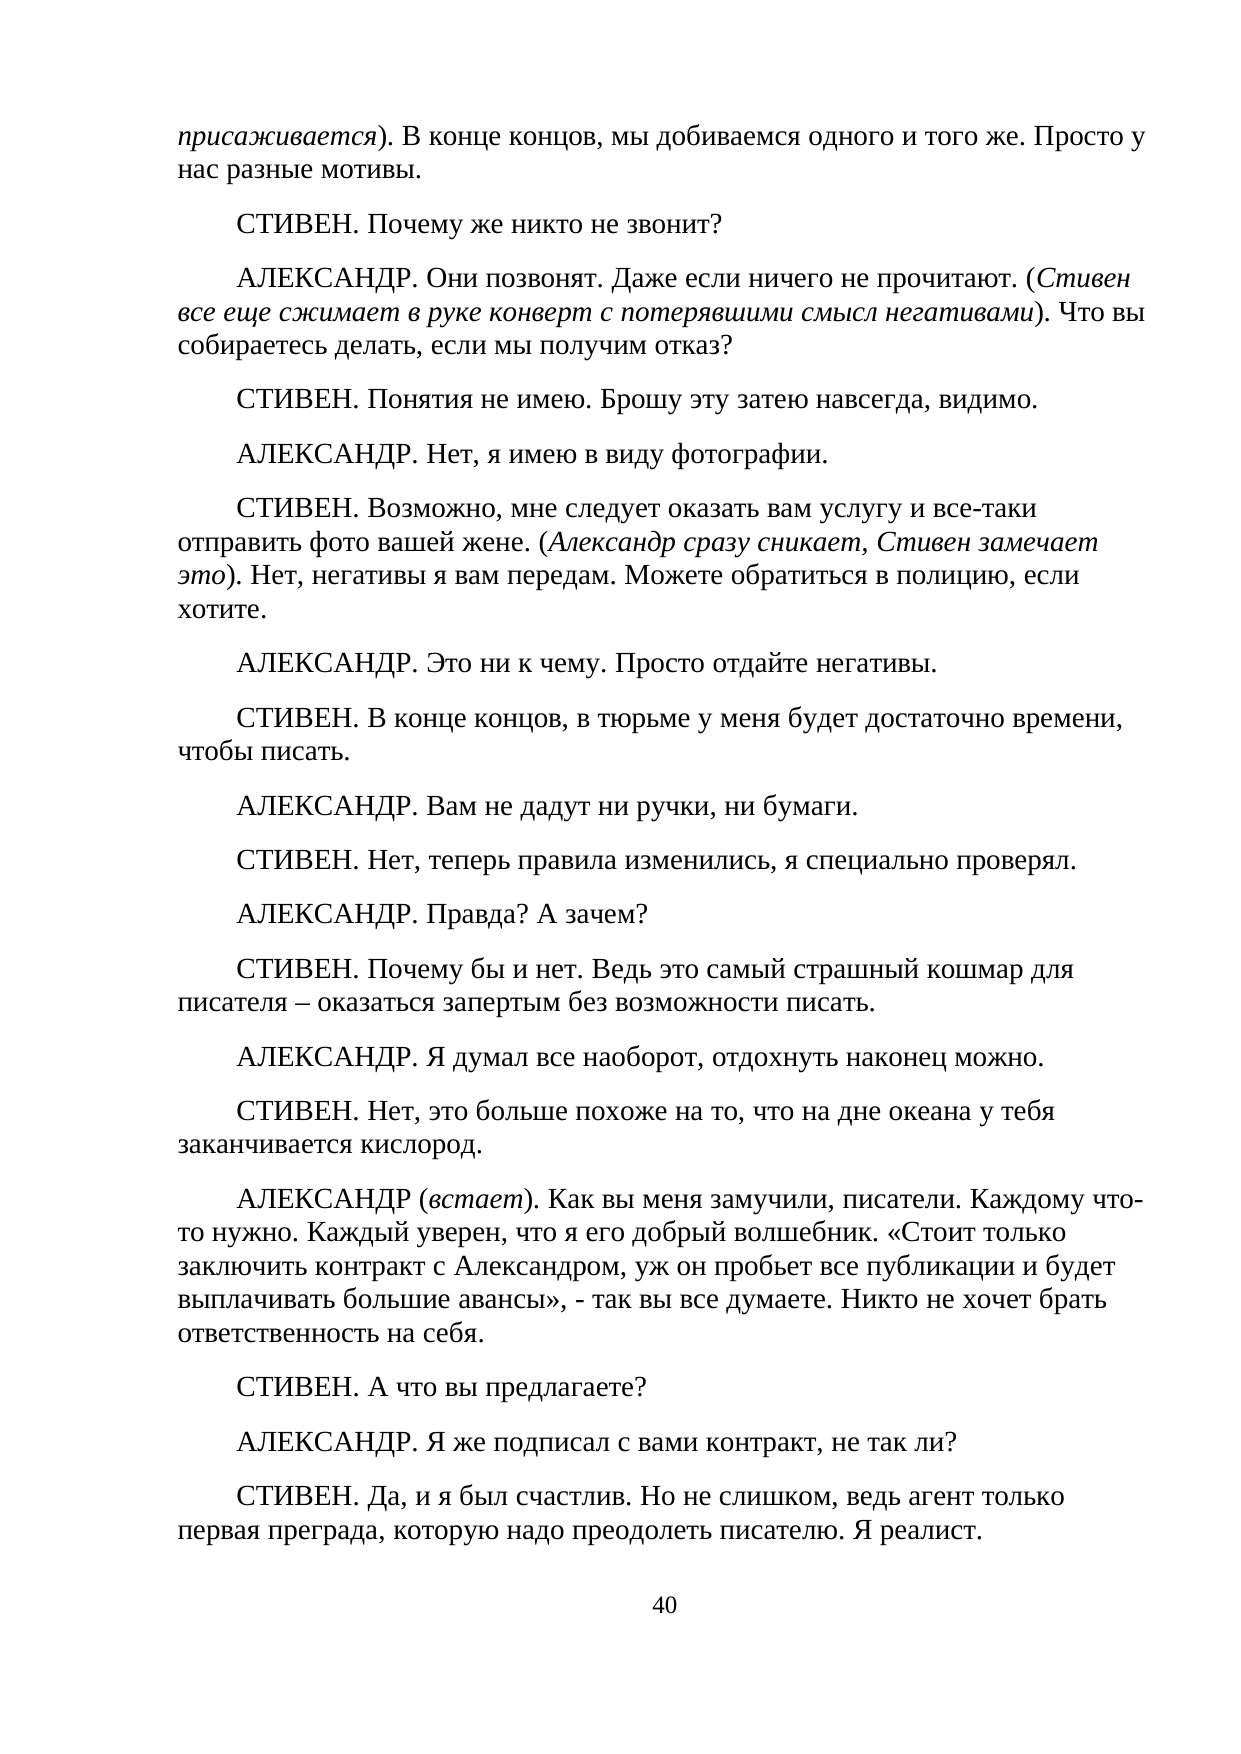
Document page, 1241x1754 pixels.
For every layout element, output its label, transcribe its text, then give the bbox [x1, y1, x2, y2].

text СТИВЕН. Почему бы и нет. Ведь это самый страшный кошмар для писателя – оказаться запертым без возможности писать. [177, 951, 1152, 1018]
text АЛЕКСАНДР (встает). Как вы меня замучили, писатели. Каждому что-то нужно. Каждый уверен, что я его добрый волшебник. «Стоит только заключить контракт с Александром, уж он пробьет все публикации и будет выплачивать большие авансы», - так вы все думаете. Никто не хочет брать ответственность на себя. [177, 1181, 1152, 1349]
text АЛЕКСАНДР. Это ни к чему. Просто отдайте негативы. [177, 646, 1152, 679]
text СТИВЕН. Да, и я был счастлив. Но не слишком, ведь агент только первая преграда, которую надо преодолеть писателю. Я реалист. [177, 1478, 1152, 1546]
text СТИВЕН. Нет, это больше похоже на то, что на дне океана у тебя заканчивается кислород. [177, 1093, 1152, 1160]
text АЛЕКСАНДР. Правда? А зачем? [177, 897, 1152, 930]
text СТИВЕН. Возможно, мне следует оказать вам услугу и все-таки отправить фото вашей жене. (Александр сразу сникает, Стивен замечает это). Нет, негативы я вам передам. Можете обратиться в полицию, если хотите. [177, 491, 1152, 625]
text АЛЕКСАНДР. Они позвонят. Даже если ничего не прочитают. (Стивен все еще сжимает в руке конверт с потерявшими смысл негативами). Что вы собираетесь делать, если мы получим отказ? [177, 260, 1152, 361]
text АЛЕКСАНДР. Я думал все наоборот, отдохнуть наконец можно. [177, 1039, 1152, 1072]
text АЛЕКСАНДР. Вам не дадут ни ручки, ни бумаги. [177, 788, 1152, 821]
text СТИВЕН. Почему же никто не звонит? [177, 206, 1152, 239]
text СТИВЕН. В конце концов, в тюрьме у меня будет достаточно времени, чтобы писать. [177, 700, 1152, 767]
text АЛЕКСАНДР. Нет, я имею в виду фотографии. [177, 436, 1152, 470]
text СТИВЕН. Нет, теперь правила изменились, я специально проверял. [177, 842, 1152, 876]
text СТИВЕН. А что вы предлагаете? [177, 1370, 1152, 1403]
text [177, 118, 1152, 185]
text СТИВЕН. Понятия не имею. Брошу эту затею навсегда, видимо. [177, 382, 1152, 415]
text АЛЕКСАНДР. Я же подписал с вами контракт, не так ли? [177, 1424, 1152, 1458]
